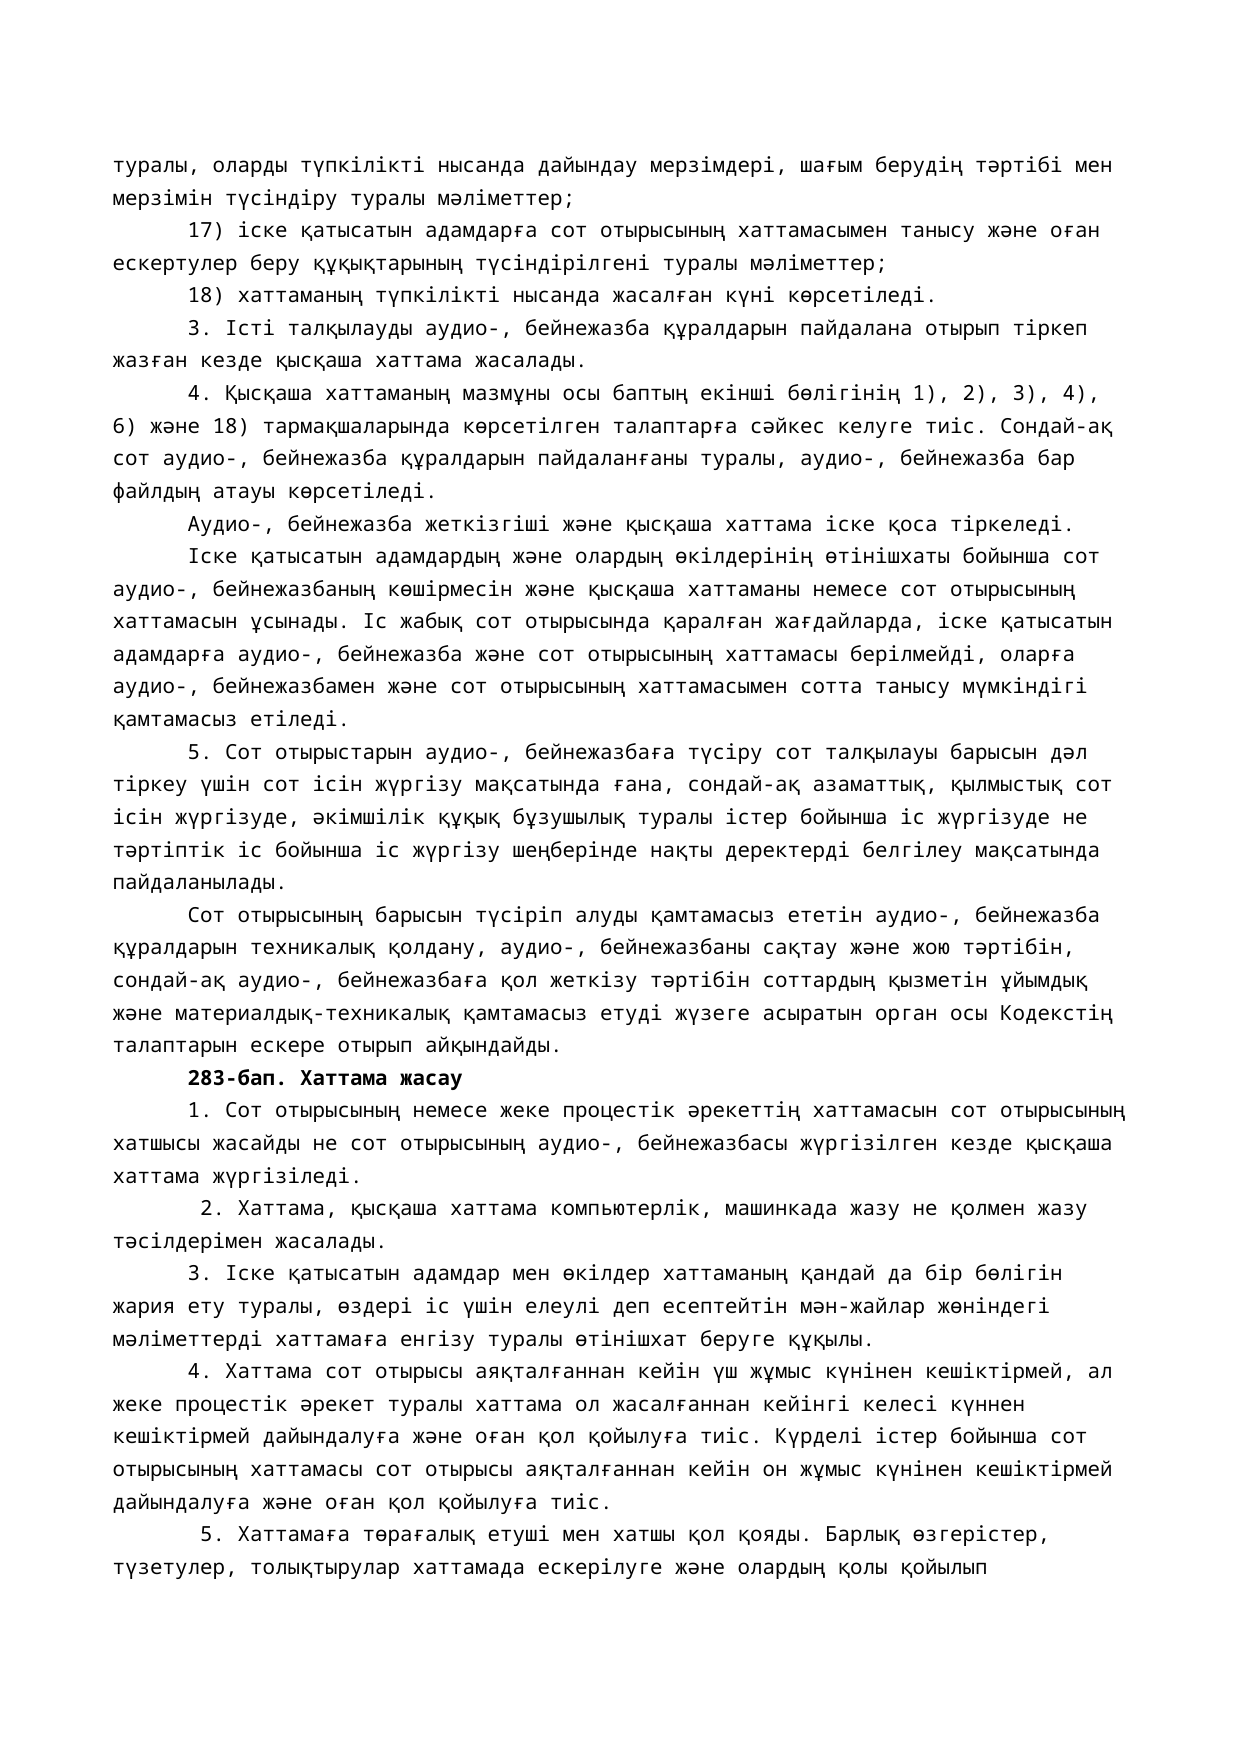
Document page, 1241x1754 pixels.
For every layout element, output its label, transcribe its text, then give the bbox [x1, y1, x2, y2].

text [112, 1096, 1128, 1580]
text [112, 150, 1128, 1059]
text 283-бап. Хаттама жасау [112, 1063, 1128, 1091]
